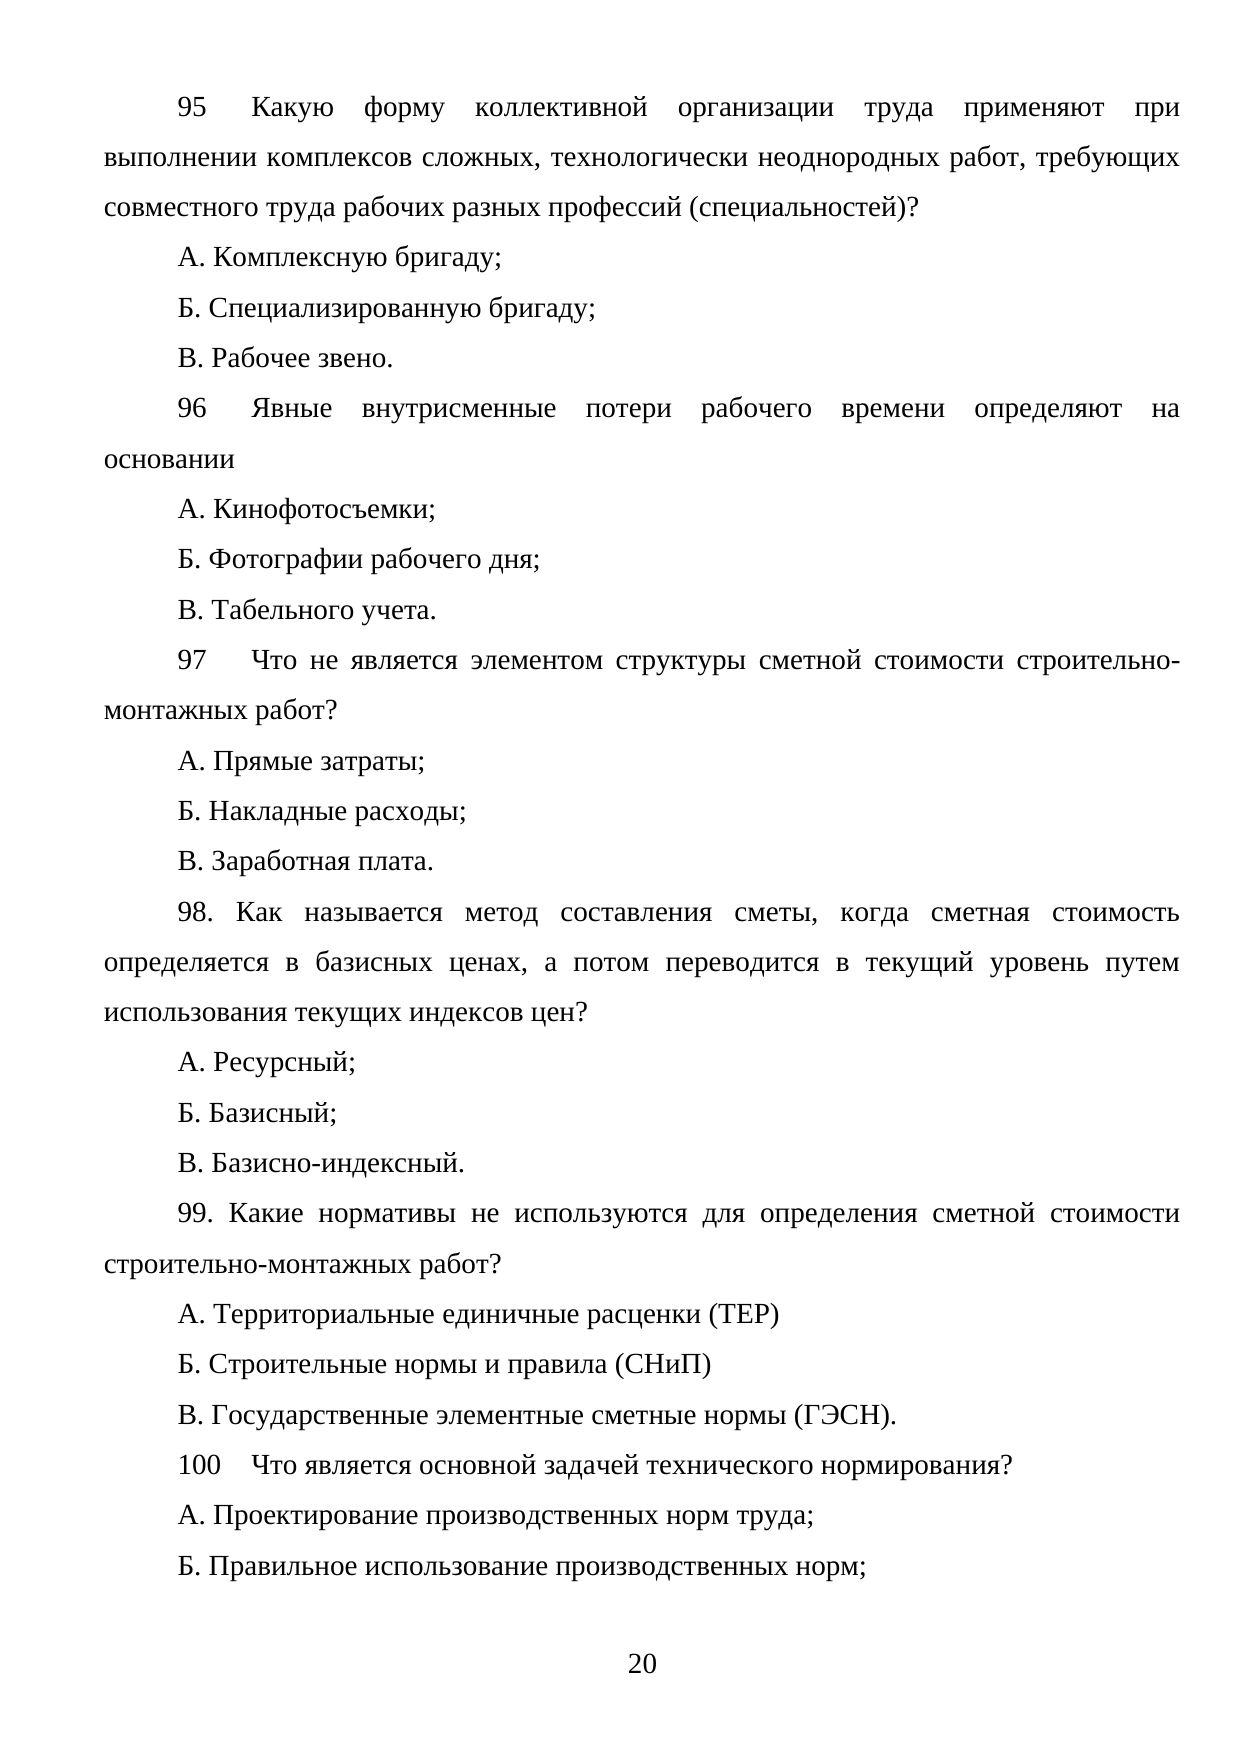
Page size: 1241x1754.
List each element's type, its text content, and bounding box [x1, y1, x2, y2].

text А. Проектирование производственных норм труда; [103, 1497, 1181, 1531]
text А. Кинофотосъемки; [103, 491, 1181, 525]
text Б. Фотографии рабочего дня; [103, 541, 1181, 575]
text Б. Специализированную бригаду; [103, 290, 1181, 323]
list Явные внутрисменные потери рабочего времени определяют на основании [103, 391, 1181, 474]
text Б. Правильное использование производственных норм; [103, 1548, 1181, 1581]
text В. Базисно-индексный. [103, 1145, 1181, 1179]
text Б. Базисный; [103, 1095, 1181, 1128]
text В. Табельного учета. [103, 592, 1181, 625]
list Какую форму коллективной организации труда применяют при выполнении комплексов сложных, технологически неоднородных работ, требующих совместного труда рабочих разных профессий (специальностей)? [103, 89, 1181, 223]
text В. Рабочее звено. [103, 340, 1181, 374]
text В. Государственные элементные сметные нормы (ГЭСН). [103, 1397, 1181, 1430]
text В. Заработная плата. [103, 843, 1181, 877]
text 99. Какие нормативы не используются для определения сметной стоимости строительно-монтажных работ? [103, 1196, 1181, 1279]
text А. Прямые затраты; [103, 743, 1181, 776]
text А. Ресурсный; [103, 1044, 1181, 1078]
text А. Комплексную бригаду; [103, 239, 1181, 273]
text 98. Как называется метод составления сметы, когда сметная стоимость определяется в базисных ценах, а потом переводится в текущий уровень путем использования текущих индексов цен? [103, 894, 1181, 1028]
text А. Территориальные единичные расценки (ТЕР) [103, 1296, 1181, 1330]
list Что не является элементом структуры сметной стоимости строительно-монтажных работ? [103, 642, 1181, 726]
text Б. Строительные нормы и правила (СНиП) [103, 1346, 1181, 1380]
list Что является основной задачей технического нормирования? [103, 1447, 1181, 1481]
text Б. Накладные расходы; [103, 793, 1181, 827]
